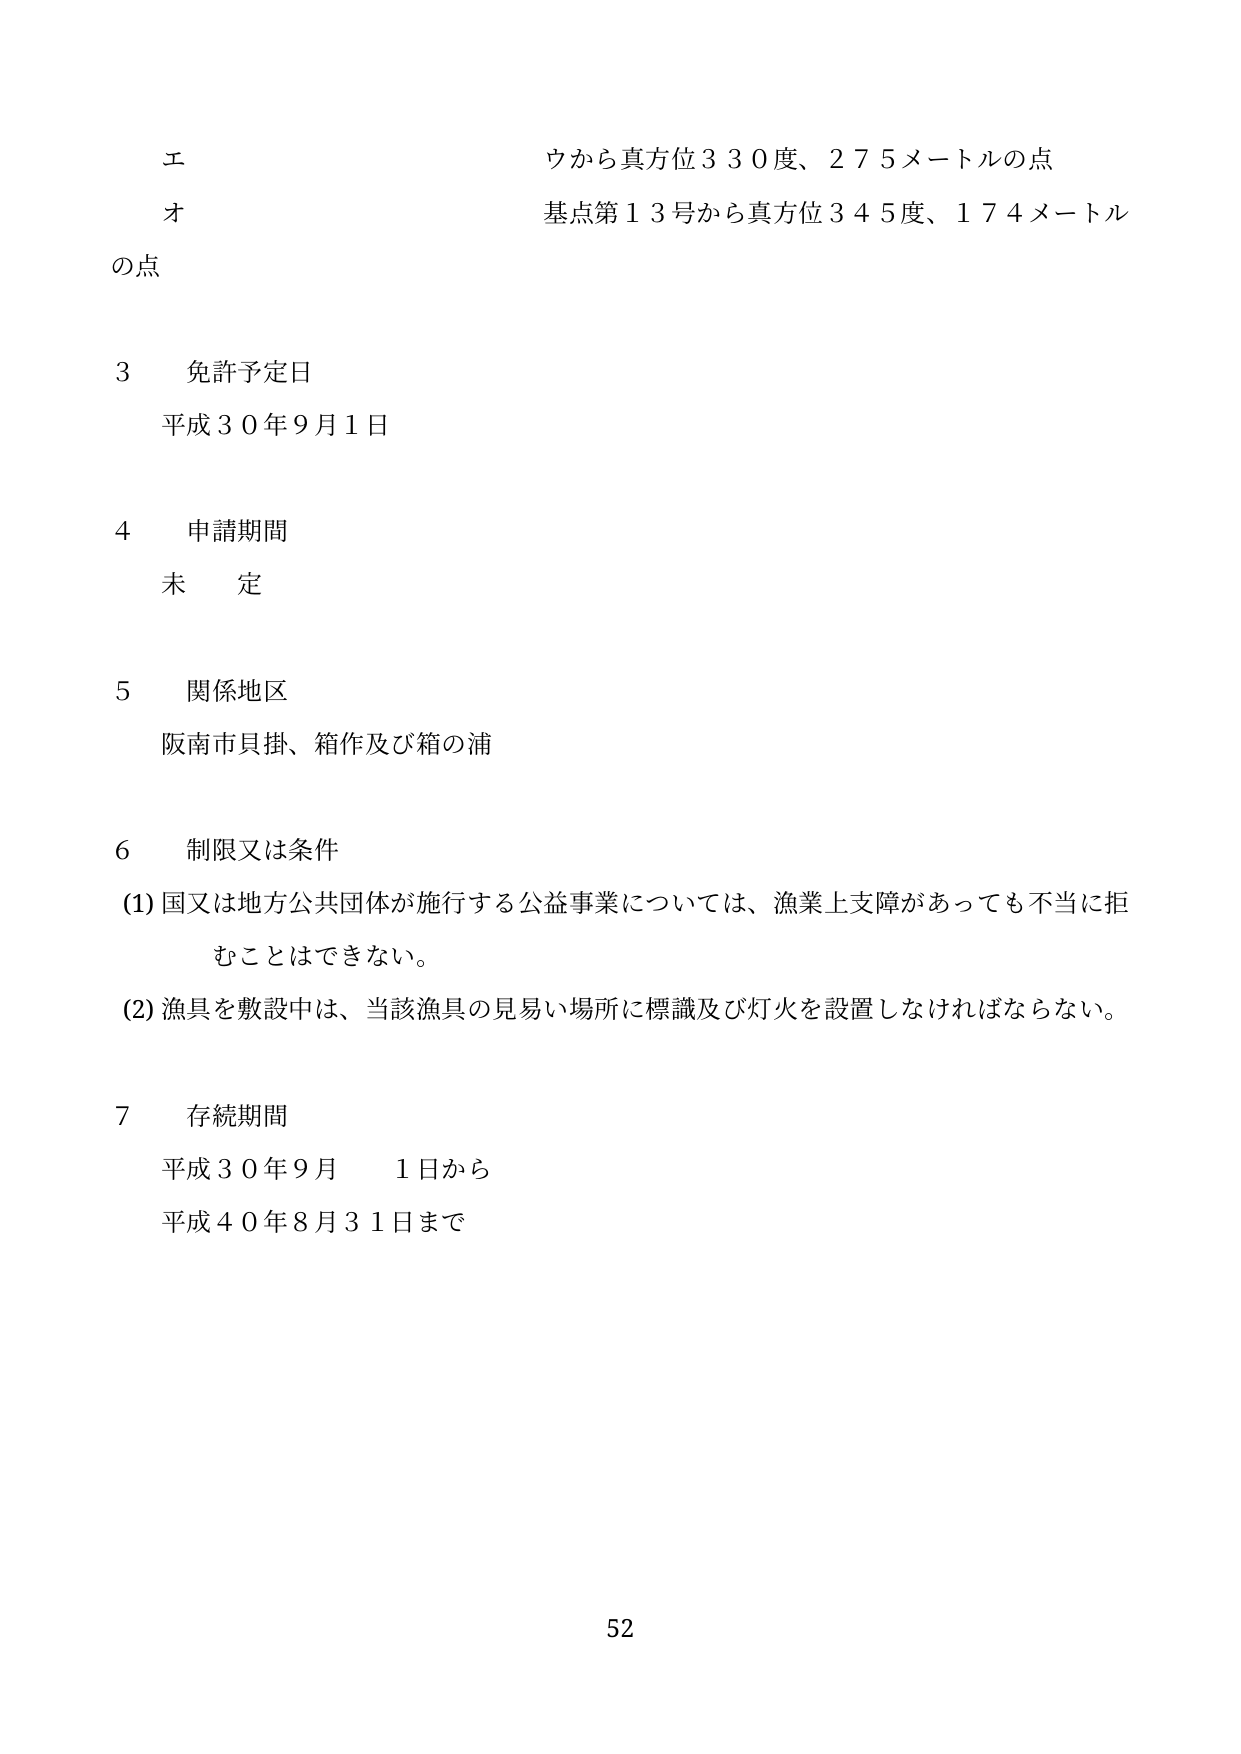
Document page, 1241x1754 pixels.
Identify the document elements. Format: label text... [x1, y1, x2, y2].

text 平成３０年９月１日 [110, 397, 1131, 450]
text 平成４０年８月３１日まで [110, 1194, 1131, 1247]
text 平成３０年９月 １日から [110, 1141, 1131, 1194]
text ３ 免許予定日 [110, 344, 1131, 397]
text ５ 関係地区 [110, 663, 1131, 716]
text エ ウから真方位３３０度、２７５メートルの点 [110, 132, 1131, 185]
text (1) 国又は地方公共団体が施行する公益事業については、漁業上支障があっても不当に拒むことはできない。 [110, 875, 1131, 982]
text ６ 制限又は条件 [110, 822, 1131, 875]
text (2) 漁具を敷設中は、当該漁具の見易い場所に標識及び灯火を設置しなければならない。 [110, 982, 1131, 1035]
text オ 基点第１３号から真方位３４５度、１７４メートルの点 [110, 185, 1131, 291]
text ７ 存続期間 [110, 1088, 1131, 1141]
text 阪南市貝掛、箱作及び箱の浦 [110, 716, 1131, 769]
text 未 定 [110, 557, 1131, 610]
text ４ 申請期間 [110, 503, 1131, 557]
